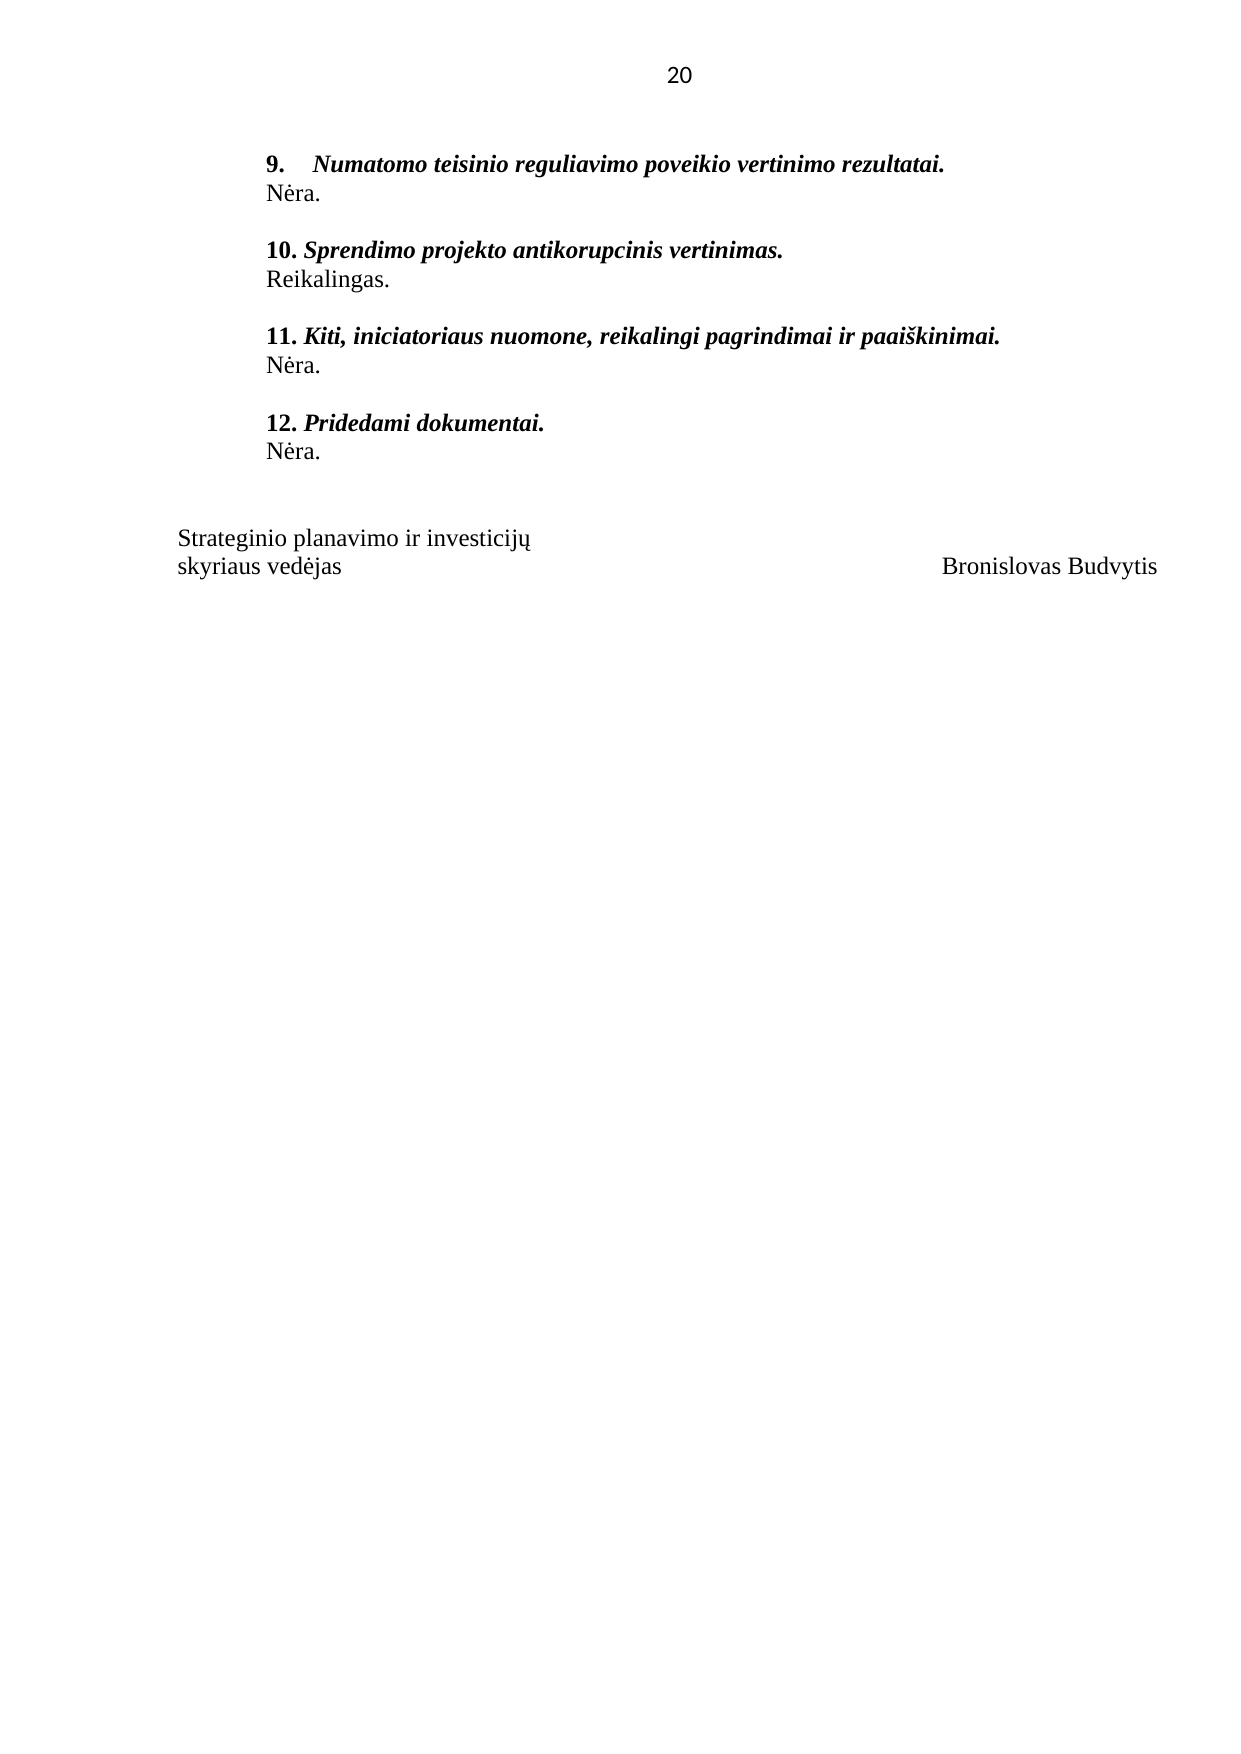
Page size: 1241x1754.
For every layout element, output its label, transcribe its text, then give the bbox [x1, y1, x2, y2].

list Numatomo teisinio reguliavimo poveikio vertinimo rezultatai. [177, 149, 1181, 178]
list Kiti, iniciatoriaus nuomone, reikalingi pagrindimai ir paaiškinimai. [266, 321, 1181, 350]
text Nėra. [266, 436, 1181, 465]
text Reikalingas. [266, 264, 1181, 293]
text skyriaus vedėjas Bronislovas Budvytis [177, 551, 1181, 580]
text Nėra. [177, 178, 1181, 206]
text Strateginio planavimo ir investicijų [177, 523, 1181, 551]
list Pridedami dokumentai. [266, 408, 1181, 436]
list Sprendimo projekto antikorupcinis vertinimas. [266, 235, 1181, 264]
text Nėra. [266, 350, 1181, 379]
